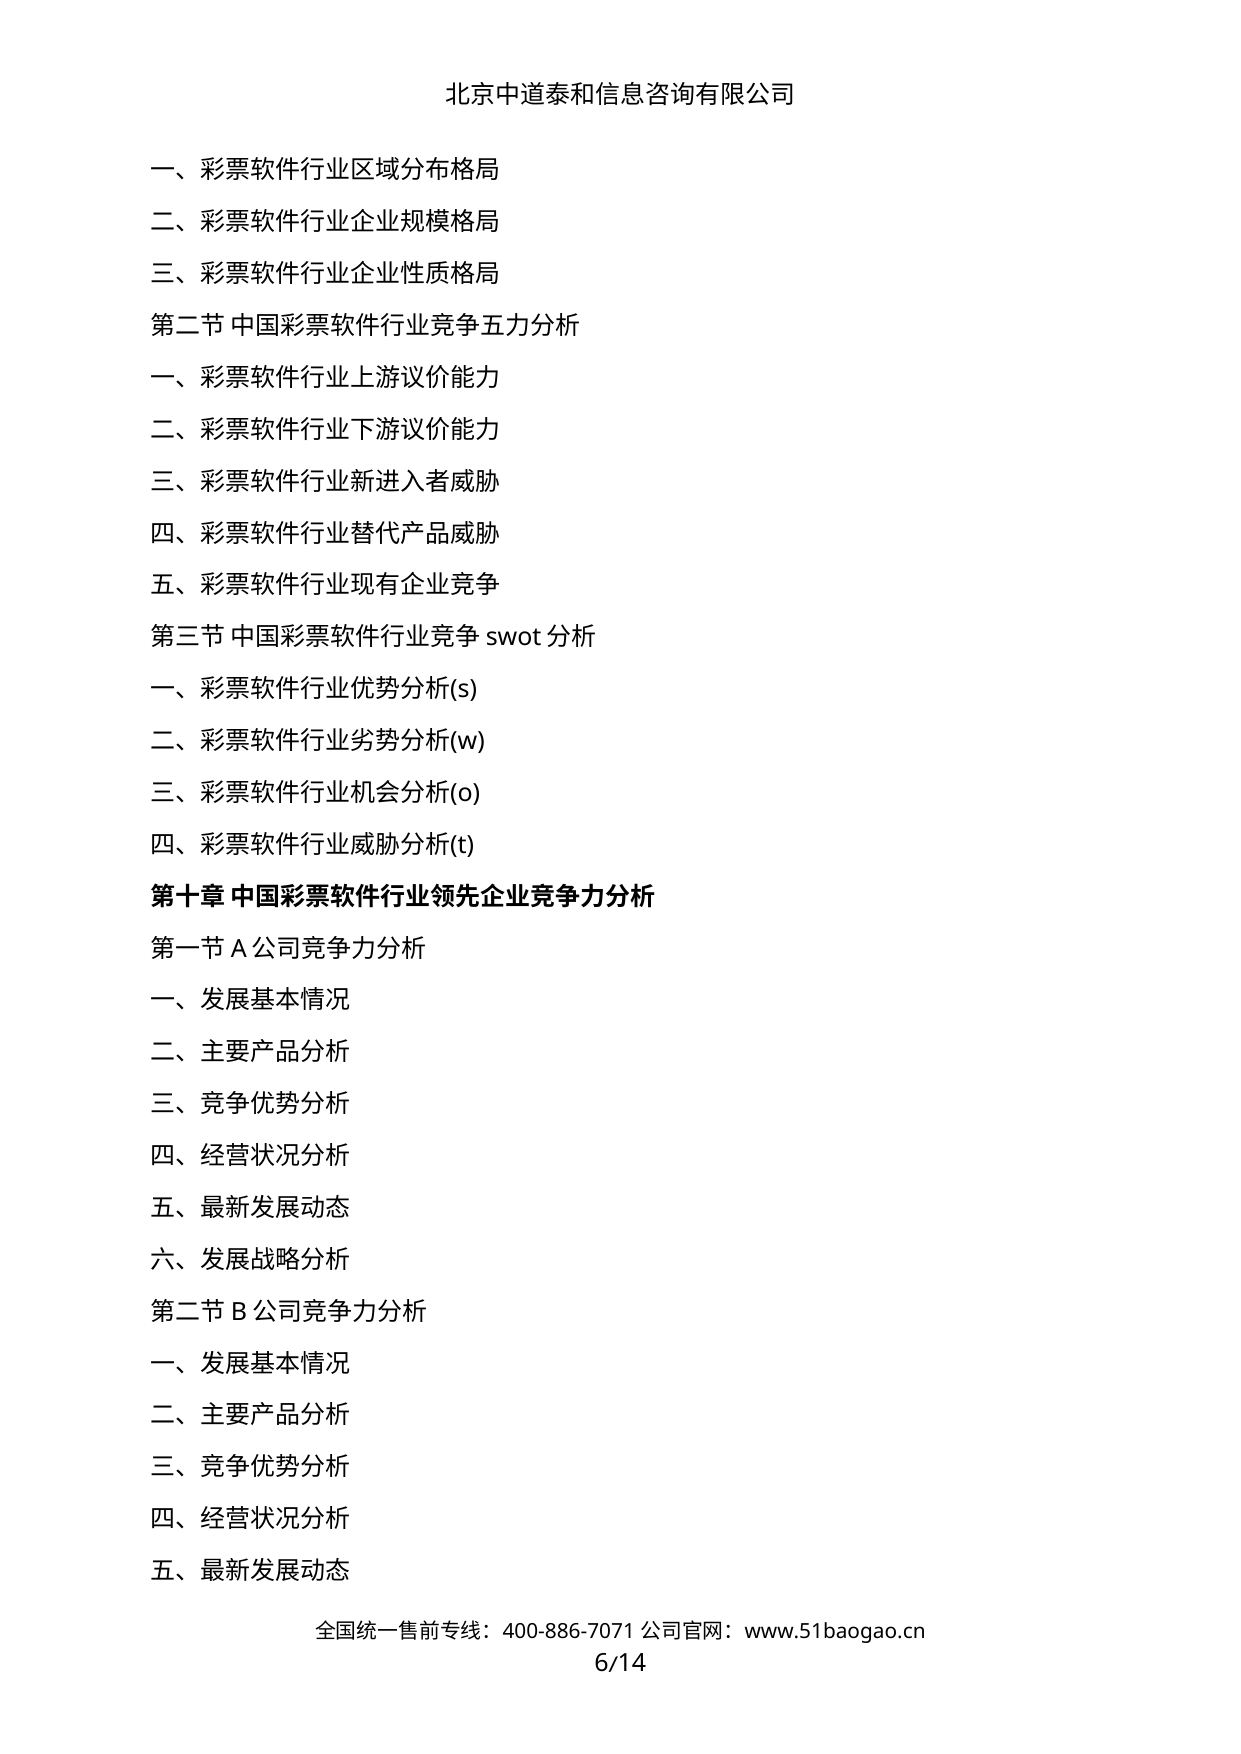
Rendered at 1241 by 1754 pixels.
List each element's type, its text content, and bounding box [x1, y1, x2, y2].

text 三、竞争优势分析 [150, 1084, 1090, 1120]
text 三、彩票软件行业新进入者威胁 [150, 461, 1090, 497]
text 四、彩票软件行业替代产品威胁 [150, 513, 1090, 549]
text 二、主要产品分析 [150, 1395, 1090, 1431]
text 三、竞争优势分析 [150, 1447, 1090, 1483]
text 五、彩票软件行业现有企业竞争 [150, 565, 1090, 601]
text 四、经营状况分析 [150, 1136, 1090, 1172]
text 四、经营状况分析 [150, 1499, 1090, 1535]
text 二、彩票软件行业劣势分析(w) [150, 721, 1090, 757]
text 五、最新发展动态 [150, 1551, 1090, 1587]
text 六、发展战略分析 [150, 1239, 1090, 1276]
text 第二节 B公司竞争力分析 [150, 1291, 1090, 1327]
text 二、主要产品分析 [150, 1032, 1090, 1068]
text 一、发展基本情况 [150, 980, 1090, 1016]
text 五、最新发展动态 [150, 1187, 1090, 1224]
text 第二节 中国彩票软件行业竞争五力分析 [150, 306, 1090, 342]
text 一、彩票软件行业优势分析(s) [150, 669, 1090, 705]
text 三、彩票软件行业企业性质格局 [150, 254, 1090, 290]
text 二、彩票软件行业下游议价能力 [150, 409, 1090, 446]
text 第一节 A公司竞争力分析 [150, 928, 1090, 964]
text 一、彩票软件行业区域分布格局 [150, 150, 1090, 186]
text 三、彩票软件行业机会分析(o) [150, 772, 1090, 809]
text 一、彩票软件行业上游议价能力 [150, 357, 1090, 394]
text 第三节 中国彩票软件行业竞争swot分析 [150, 617, 1090, 653]
text 第十章 中国彩票软件行业领先企业竞争力分析 [150, 876, 1090, 912]
text 四、彩票软件行业威胁分析(t) [150, 824, 1090, 861]
text 一、发展基本情况 [150, 1343, 1090, 1379]
text 二、彩票软件行业企业规模格局 [150, 202, 1090, 238]
